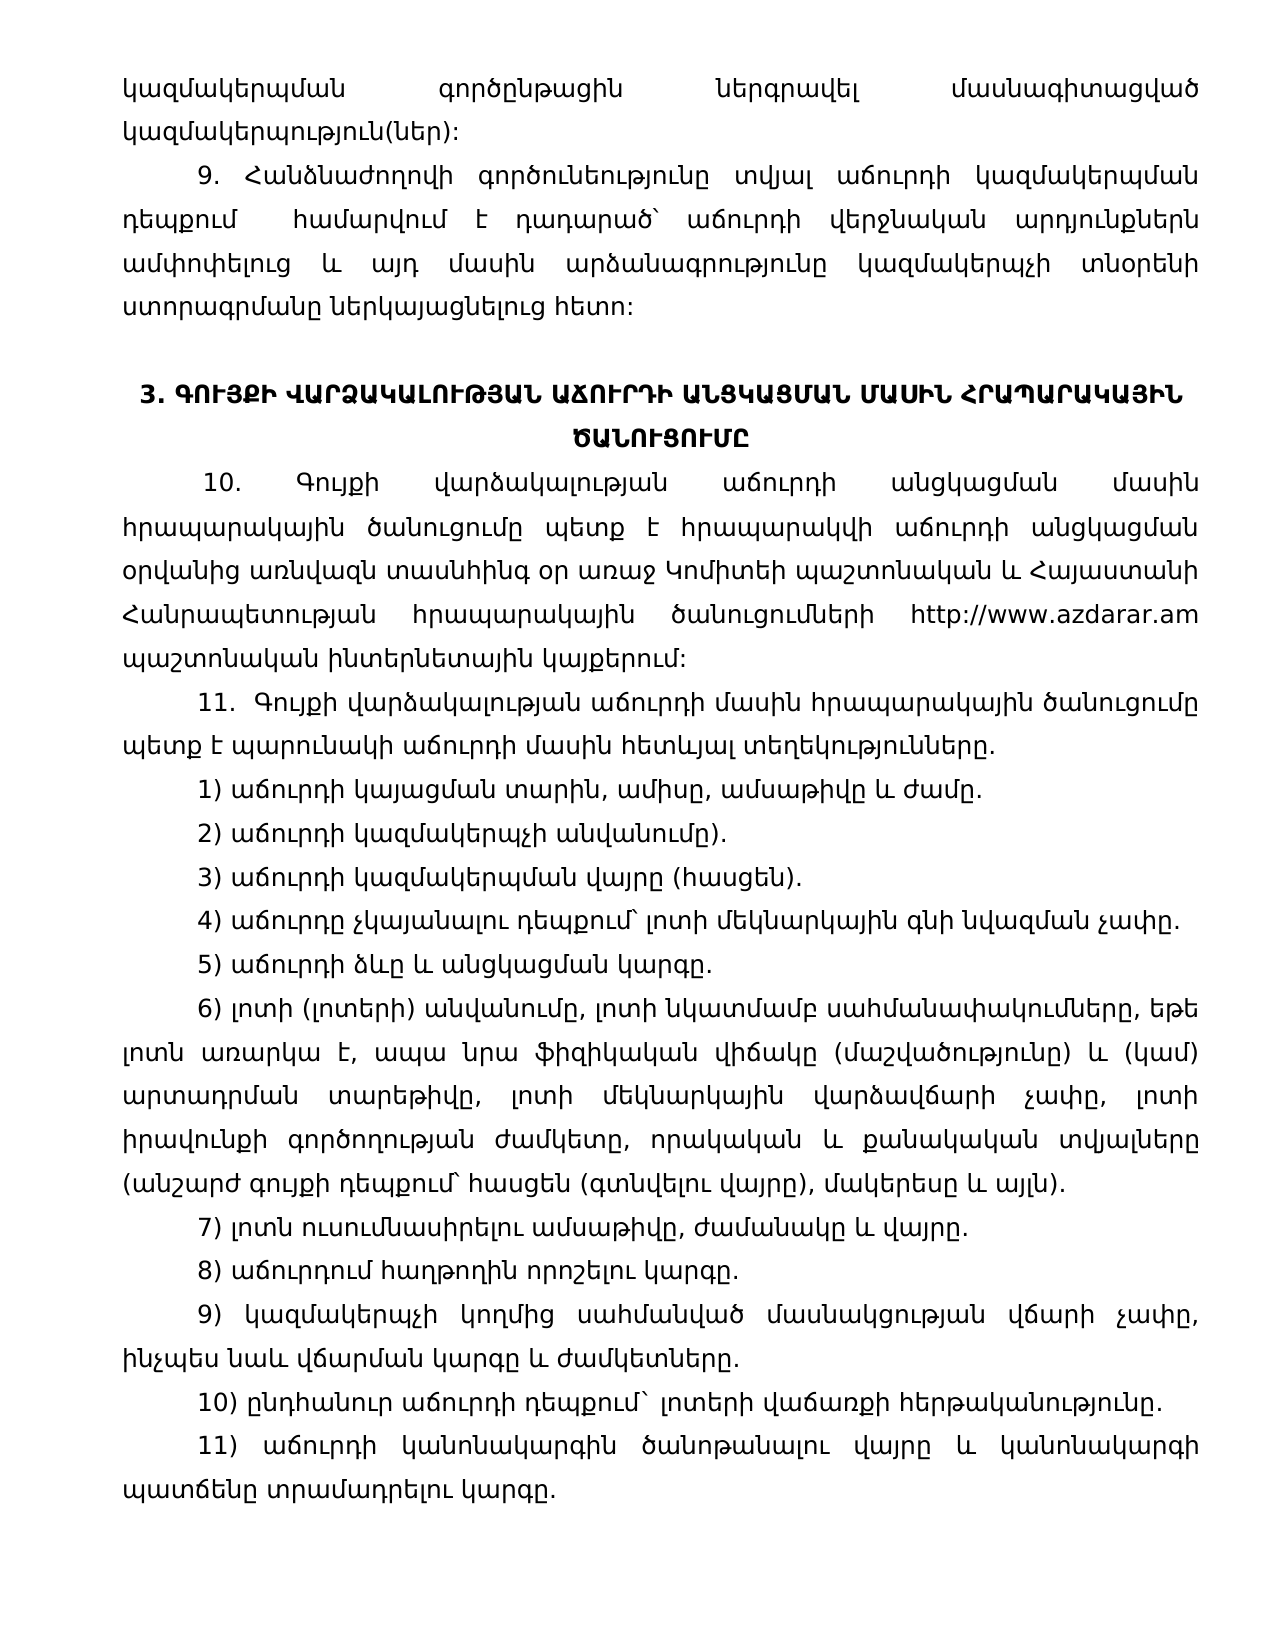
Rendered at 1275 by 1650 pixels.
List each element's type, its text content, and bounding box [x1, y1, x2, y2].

text 8) աճուրդում հաղթողին որոշելու կարգը. [122, 1256, 1200, 1286]
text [122, 74, 1200, 147]
text 9) կազմակերպչի կողմից սահմանված մասնակցության վճարի չափը, ինչպես նաև վճարման կարգը և ժամկետները. [122, 1300, 1200, 1373]
text 6) լոտի (լոտերի) անվանումը, լոտի նկատմամբ սահմանափակումները, եթե լոտն առարկա է, ապա նրա ֆիզիկական վիճակը (մաշվածությունը) և (կամ) արտադրման տարեթիվը, լոտի մեկնարկային վարձավճարի չափը, լոտի իրավունքի գործողության ժամկետը, որակական և քանակական տվյալները (անշարժ գույքի դեպքում՝ հասցեն (գտնվելու վայրը), մակերեսը և այլն). [122, 994, 1200, 1198]
text 10. Գույքի վարձակալության աճուրդի անցկացման մասին հրապարակային ծանուցումը պետք է հրապարակվի աճուրդի անցկացման օրվանից առնվազն տասնհինգ օր առաջ Կոմիտեի պաշտոնական և Հայաստանի Հանրապետության հրապարակային ծանուցումների http://www.azdarar.am պաշտոնական ինտերնետային կայքերում: [122, 468, 1200, 673]
text 5) աճուրդի ձևը և անցկացման կարգը. [122, 950, 1200, 979]
text 1) աճուրդի կայացման տարին, ամիսը, ամսաթիվը և ժամը. [122, 775, 1200, 804]
text 10) ընդհանուր աճուրդի դեպքում` լոտերի վաճառքի հերթականությունը. [122, 1388, 1200, 1417]
text 11. Գույքի վարձակալության աճուրդի մասին հրապարակային ծանուցումը պետք է պարունակի աճուրդի մասին հետևյալ տեղեկությունները. [122, 688, 1200, 761]
text 11) աճուրդի կանոնակարգին ծանոթանալու վայրը և կանոնակարգի պատճենը տրամադրելու կարգը. [122, 1431, 1200, 1504]
text 3) աճուրդի կազմակերպման վայրը (հասցեն). [122, 863, 1200, 892]
text 7) լոտն ուսումնասիրելու ամսաթիվը, ժամանակը և վայրը. [122, 1213, 1200, 1242]
text 4) աճուրդը չկայանալու դեպքում՝ լոտի մեկնարկային գնի նվազման չափը. [122, 906, 1200, 936]
text 9. Հանձնաժողովի գործունեությունը տվյալ աճուրդի կազմակերպման դեպքում համարվում է դադարած՝ աճուրդի վերջնական արդյունքներն ամփոփելուց և այդ մասին արձանագրությունը կազմակերպչի տնօրենի ստորագրմանը ներկայացնելուց հետո: [122, 161, 1200, 322]
text 2) աճուրդի կազմակերպչի անվանումը). [122, 819, 1200, 848]
text 3. ԳՈՒՅՔԻ ՎԱՐՁԱԿԱԼՈՒԹՅԱՆ ԱՃՈՒՐԴԻ ԱՆՑԿԱՑՄԱՆ ՄԱՍԻՆ ՀՐԱՊԱՐԱԿԱՅԻՆ ԾԱՆՈՒՑՈՒՄԸ [122, 380, 1200, 453]
